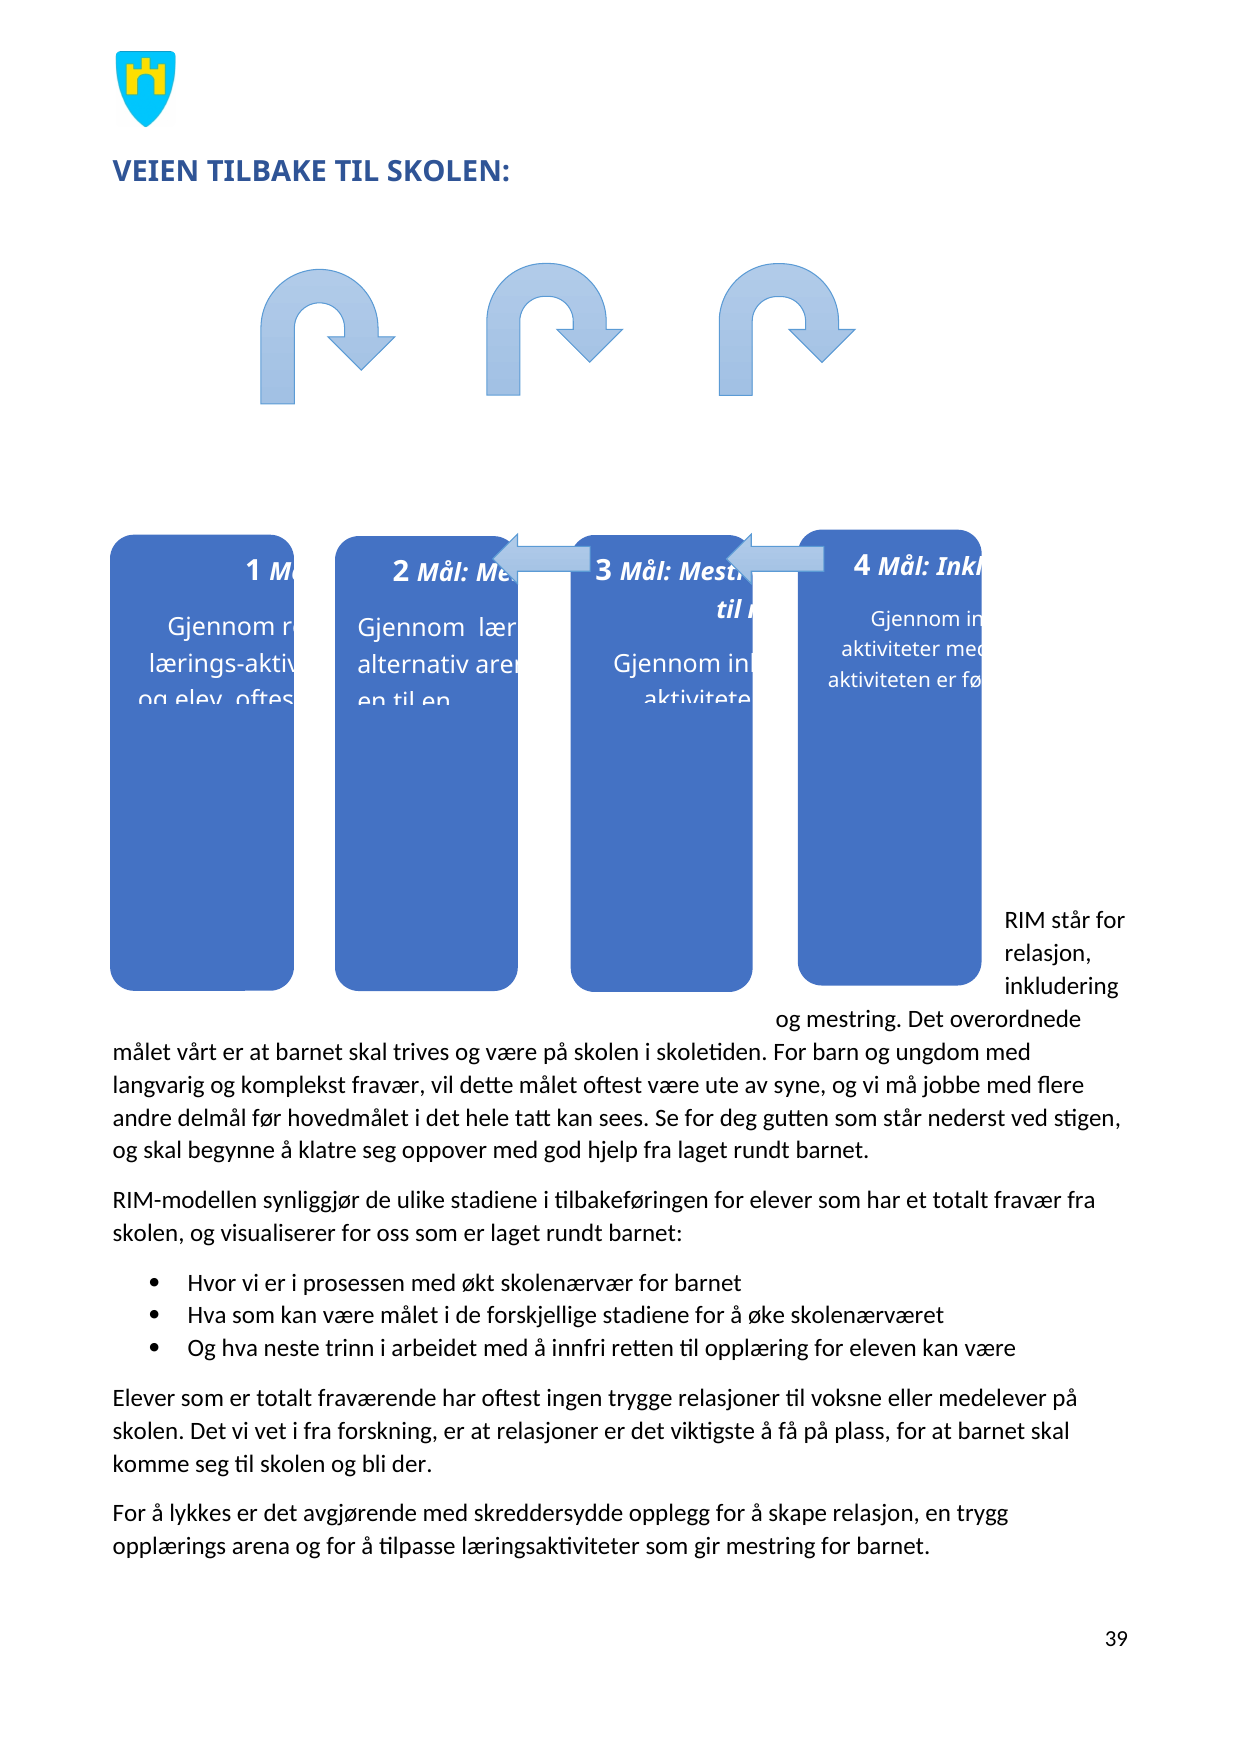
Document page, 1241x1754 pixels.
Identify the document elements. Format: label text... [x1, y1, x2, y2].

picture [126, 58, 165, 95]
picture [115, 61, 176, 128]
text VEIEN TILBAKE TIL SKOLEN: [112, 150, 1128, 190]
list Hvor vi er i prosessen med økt skolenærvær for barnet [150, 1267, 1128, 1297]
text RIM-modellen synliggjør de ulike stadiene i tilbakeføringen for elever som har et totalt fravær fra skolen, og visualiserer for oss som er laget rundt barnet: [112, 1184, 1128, 1248]
text For å lykkes er det avgjørende med skreddersydde opplegg for å skape relasjon, en trygg opplærings arena og for å tilpasse læringsaktiviteter som gir mestring for barnet. [112, 1497, 1128, 1561]
list Og hva neste trinn i arbeidet med å innfri retten til opplæring for eleven kan være [150, 1332, 1128, 1363]
list Hva som kan være målet i de forskjellige stadiene for å øke skolenærværet [150, 1299, 1128, 1330]
text Elever som er totalt fraværende har oftest ingen trygge relasjoner til voksne eller medelever på skolen. Det vi vet i fra forskning, er at relasjoner er det viktigste å få på plass, for at barnet skal komme seg til skolen og bli der. [112, 1382, 1128, 1478]
text RIM står for relasjon, inkludering og mestring. Det overordnede målet vårt er at barnet skal trives og være på skolen i skoletiden. For barn og ungdom med langvarig og komplekst fravær, vil dette målet oftest være ute av syne, og vi må jobbe med flere andre delmål før hovedmålet i det hele tatt kan sees. Se for deg gutten som står nederst ved stigen, og skal begynne å klatre seg oppover med god hjelp fra laget rundt barnet. [112, 904, 1128, 1165]
